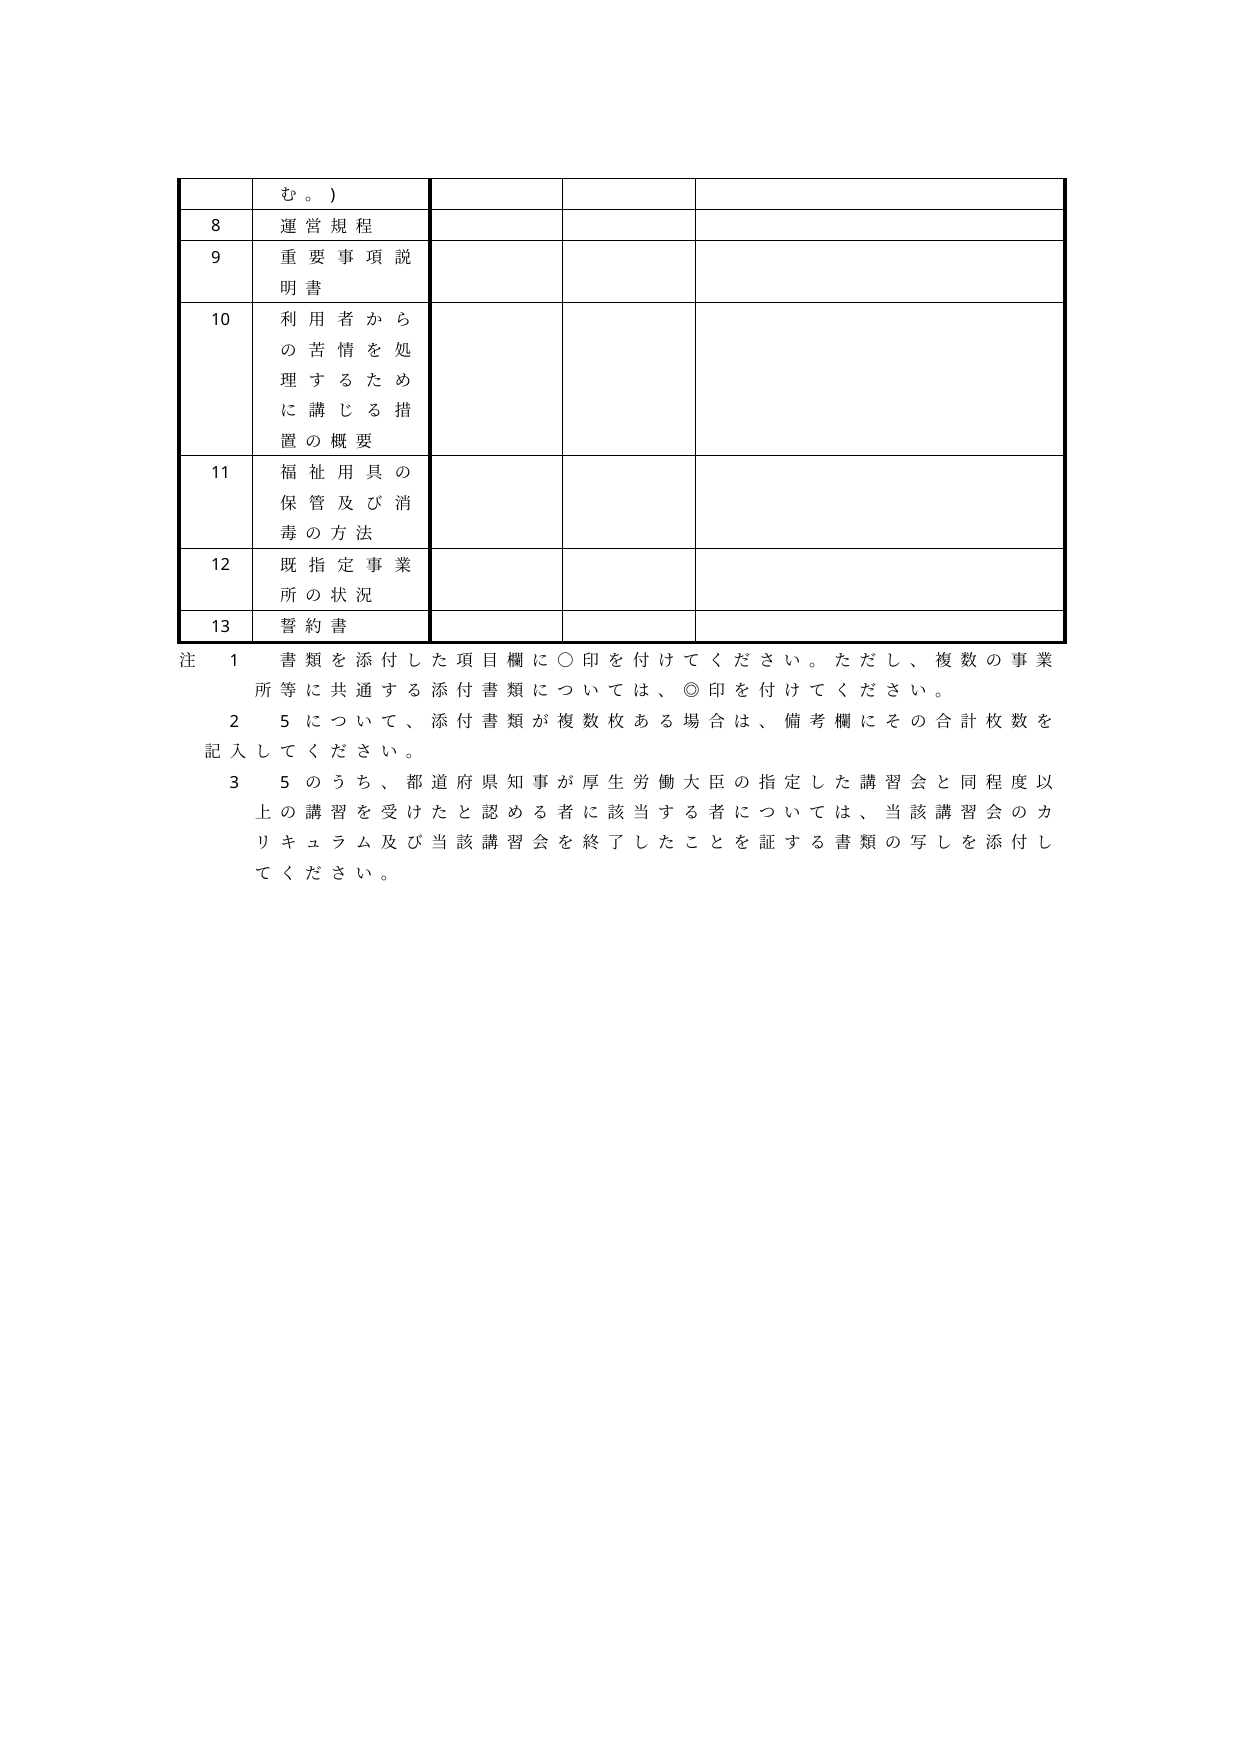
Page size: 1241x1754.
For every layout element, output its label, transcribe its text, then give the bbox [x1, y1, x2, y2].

text 3 5のうち、都道府県知事が厚生労働大臣の指定した講習会と同程度以上の講習を受けたと認める者に該当する者については、当該講習会のカリキュラム及び当該講習会を終了したことを証する書類の写しを添付してください。 [179, 766, 1061, 887]
table_cell 重要事項説明書 [253, 241, 428, 302]
table_cell [563, 611, 695, 641]
table_cell [696, 549, 1063, 609]
table_cell [696, 241, 1063, 302]
table_cell 利用者からの苦情を処理するために講じる措置の概要 [253, 303, 428, 455]
table_cell [432, 210, 562, 240]
table_cell [696, 456, 1063, 548]
table_cell [696, 179, 1063, 209]
table_cell 既指定事業所の状況 [253, 549, 428, 609]
table_cell 11 [181, 456, 252, 548]
table_cell [432, 549, 562, 609]
table_cell [696, 611, 1063, 641]
table_cell 7 [181, 179, 252, 209]
table_cell 誓約書 [253, 611, 428, 641]
table_cell 9 [181, 241, 252, 302]
table_cell 12 [181, 549, 252, 609]
table_cell 8 [181, 210, 252, 240]
table_cell [563, 549, 695, 609]
table_cell 事業所の平面図(設備の概要を含む。) [253, 179, 428, 209]
table_cell [696, 210, 1063, 240]
table_cell [563, 210, 695, 240]
table_cell [432, 179, 562, 209]
table_cell [563, 241, 695, 302]
table_cell [696, 303, 1063, 455]
table_cell 10 [181, 303, 252, 455]
table_cell [563, 456, 695, 548]
table_cell 運営規程 [253, 210, 428, 240]
text 2 5について、添付書類が複数枚ある場合は、備考欄にその合計枚数を記入してください。 [179, 705, 1061, 766]
text 注 1 書類を添付した項目欄に○印を付けてください。ただし、複数の事業所等に共通する添付書類については、◎印を付けてください。 [179, 644, 1061, 705]
table_cell [563, 303, 695, 455]
table_cell 13 [181, 611, 252, 641]
table_cell 福祉用具の保管及び消毒の方法 [253, 456, 428, 548]
table_cell [432, 456, 562, 548]
table_cell [432, 241, 562, 302]
table_cell [432, 611, 562, 641]
table_cell [563, 179, 695, 209]
table_cell [432, 303, 562, 455]
